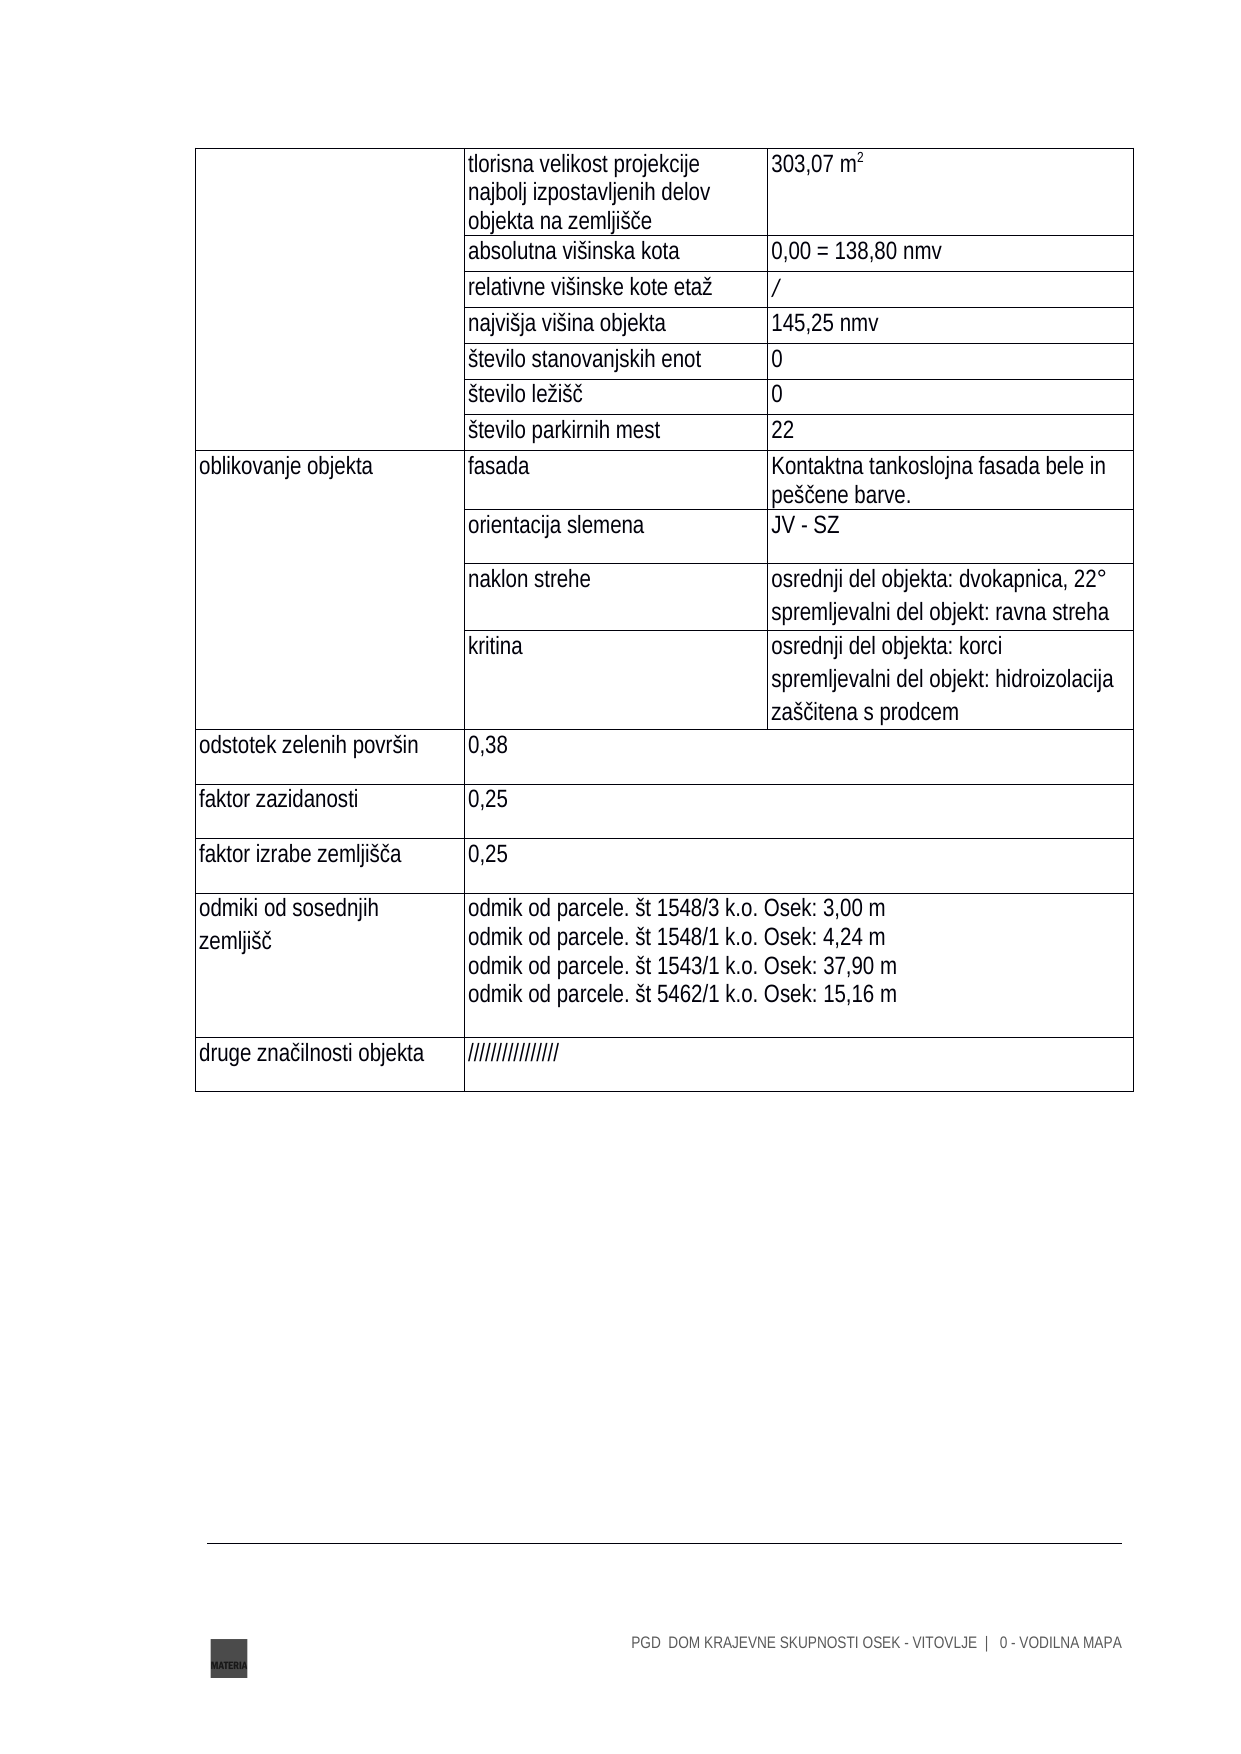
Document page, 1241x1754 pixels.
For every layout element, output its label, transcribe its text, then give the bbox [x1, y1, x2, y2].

table_cell 0,25 [465, 785, 1133, 838]
table_cell / [768, 272, 1133, 307]
table_cell odmiki od sosednjih zemljišč [196, 894, 464, 1037]
table_cell relativne višinske kote etaž [465, 272, 767, 307]
table_cell 0 [768, 380, 1133, 414]
table_cell 0,25 [465, 839, 1133, 892]
table_cell oblikovanje objekta [196, 451, 464, 729]
table_cell kritina [465, 631, 767, 729]
table_cell 303,07 m2 [768, 149, 1133, 235]
table_cell odmik od parcele. št 1548/3 k.o. Osek: 3,00 m odmik od parcele. št 1548/1 k.o. Osek: 4,24 m odmik od parcele. št 1543/1 k.o. Osek: 37,90 m odmik od parcele. št 5462/1 k.o. Osek: 15,16 m [465, 894, 1133, 1037]
table_cell tlorisna velikost projekcije najbolj izpostavljenih delov objekta na zemljišče [465, 149, 767, 235]
table_cell osrednji del objekta: dvokapnica, 22° spremljevalni del objekt: ravna streha [768, 564, 1133, 629]
table_cell JV - SZ [768, 510, 1133, 563]
table_cell 0,00 = 138,80 nmv [768, 236, 1133, 271]
table_cell faktor izrabe zemljišča [196, 839, 464, 892]
table_cell število stanovanjskih enot [465, 344, 767, 378]
table_cell odstotek zelenih površin [196, 730, 464, 783]
table_cell število ležišč [465, 380, 767, 414]
table_cell Kontaktna tankoslojna fasada bele in peščene barve. [768, 451, 1133, 509]
table_cell najvišja višina objekta [465, 308, 767, 342]
table_cell 145,25 nmv [768, 308, 1133, 342]
picture [210, 1639, 248, 1678]
table_cell naklon strehe [465, 564, 767, 629]
table_cell 0,38 [465, 730, 1133, 783]
table_cell 0 [768, 344, 1133, 378]
table_cell //////////////// [465, 1038, 1133, 1091]
table_cell 22 [768, 415, 1133, 450]
table_cell druge značilnosti objekta [196, 1038, 464, 1091]
table_cell število parkirnih mest [465, 415, 767, 450]
table_cell faktor zazidanosti [196, 785, 464, 838]
table_cell osrednji del objekta: korci spremljevalni del objekt: hidroizolacija zaščitena s prodcem [768, 631, 1133, 729]
table_cell orientacija slemena [465, 510, 767, 563]
table_cell fasada [465, 451, 767, 509]
table_cell absolutna višinska kota [465, 236, 767, 271]
